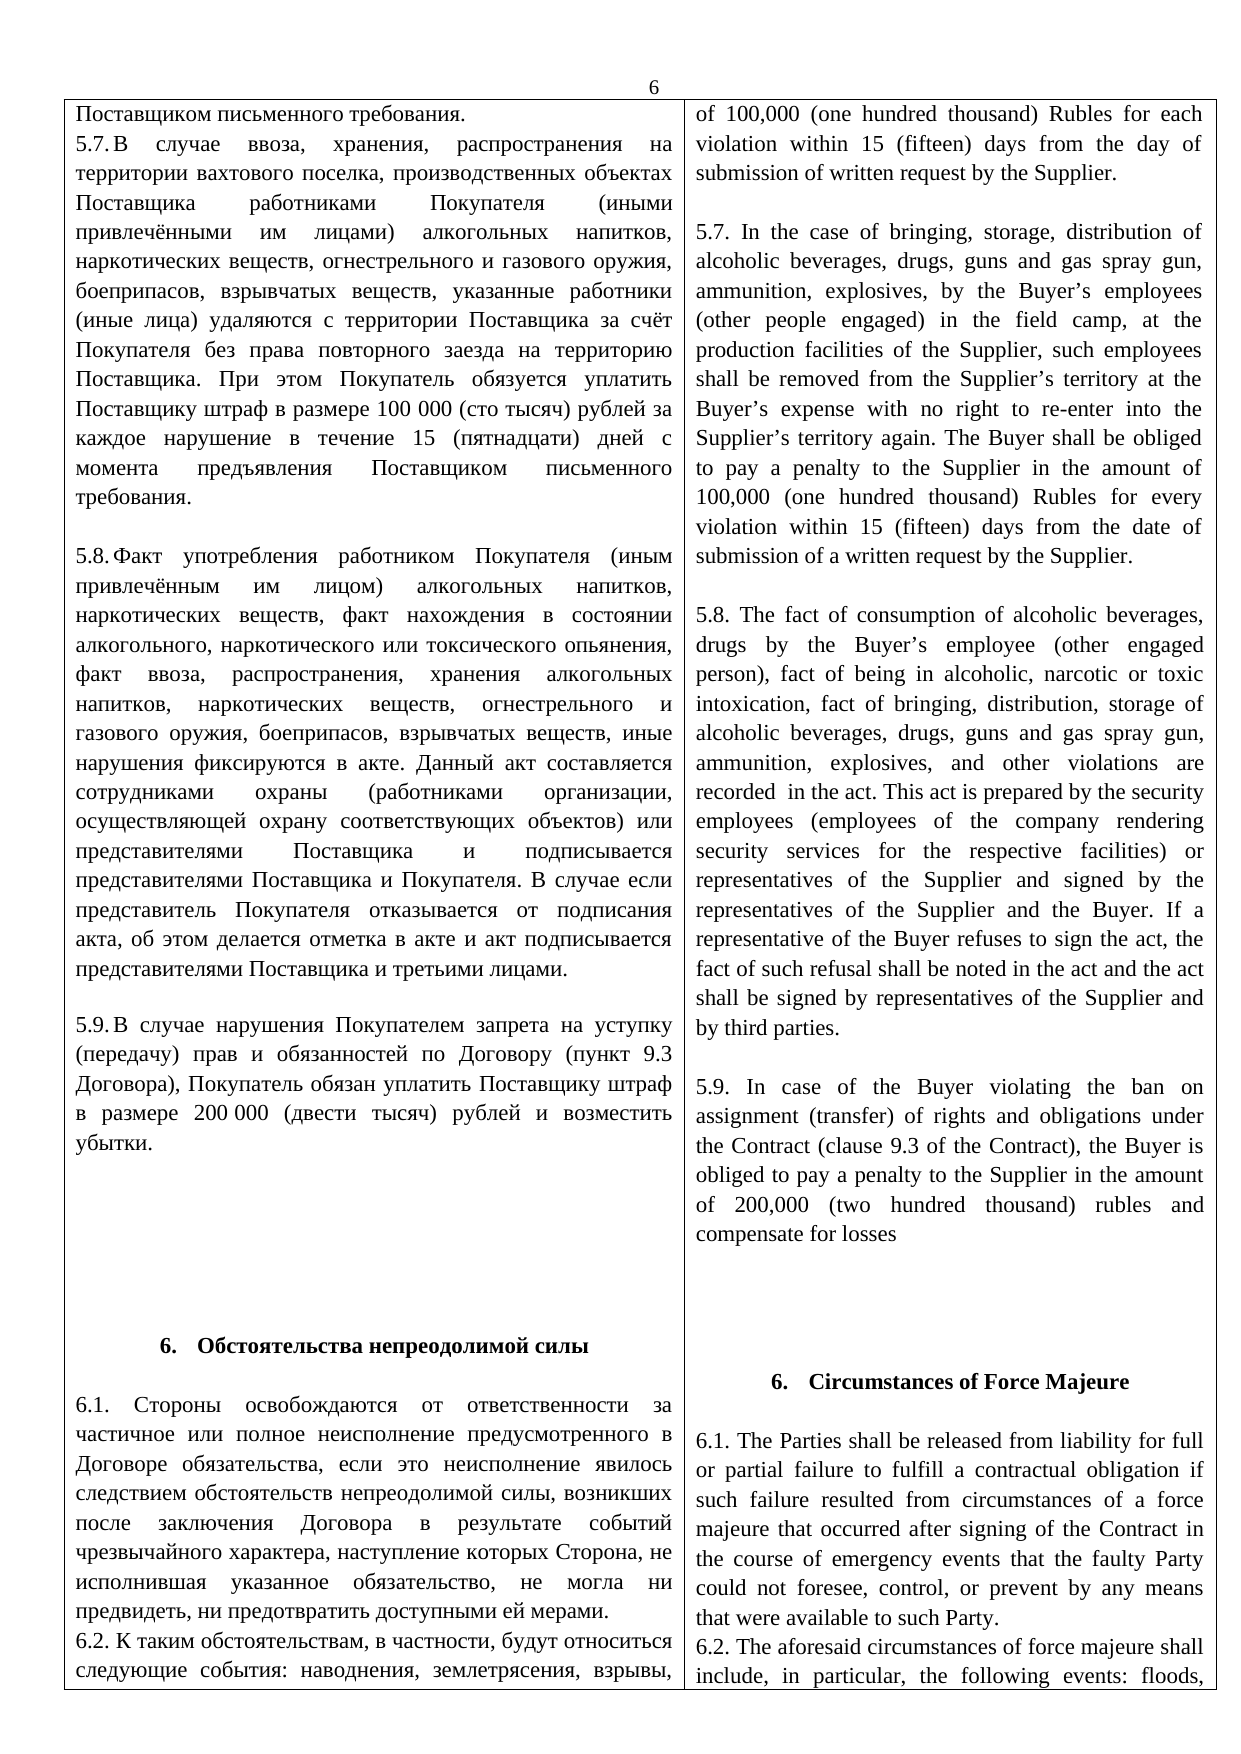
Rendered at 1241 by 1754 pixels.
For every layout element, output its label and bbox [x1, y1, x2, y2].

table_header [685, 100, 1216, 1689]
table_header [65, 100, 684, 1689]
